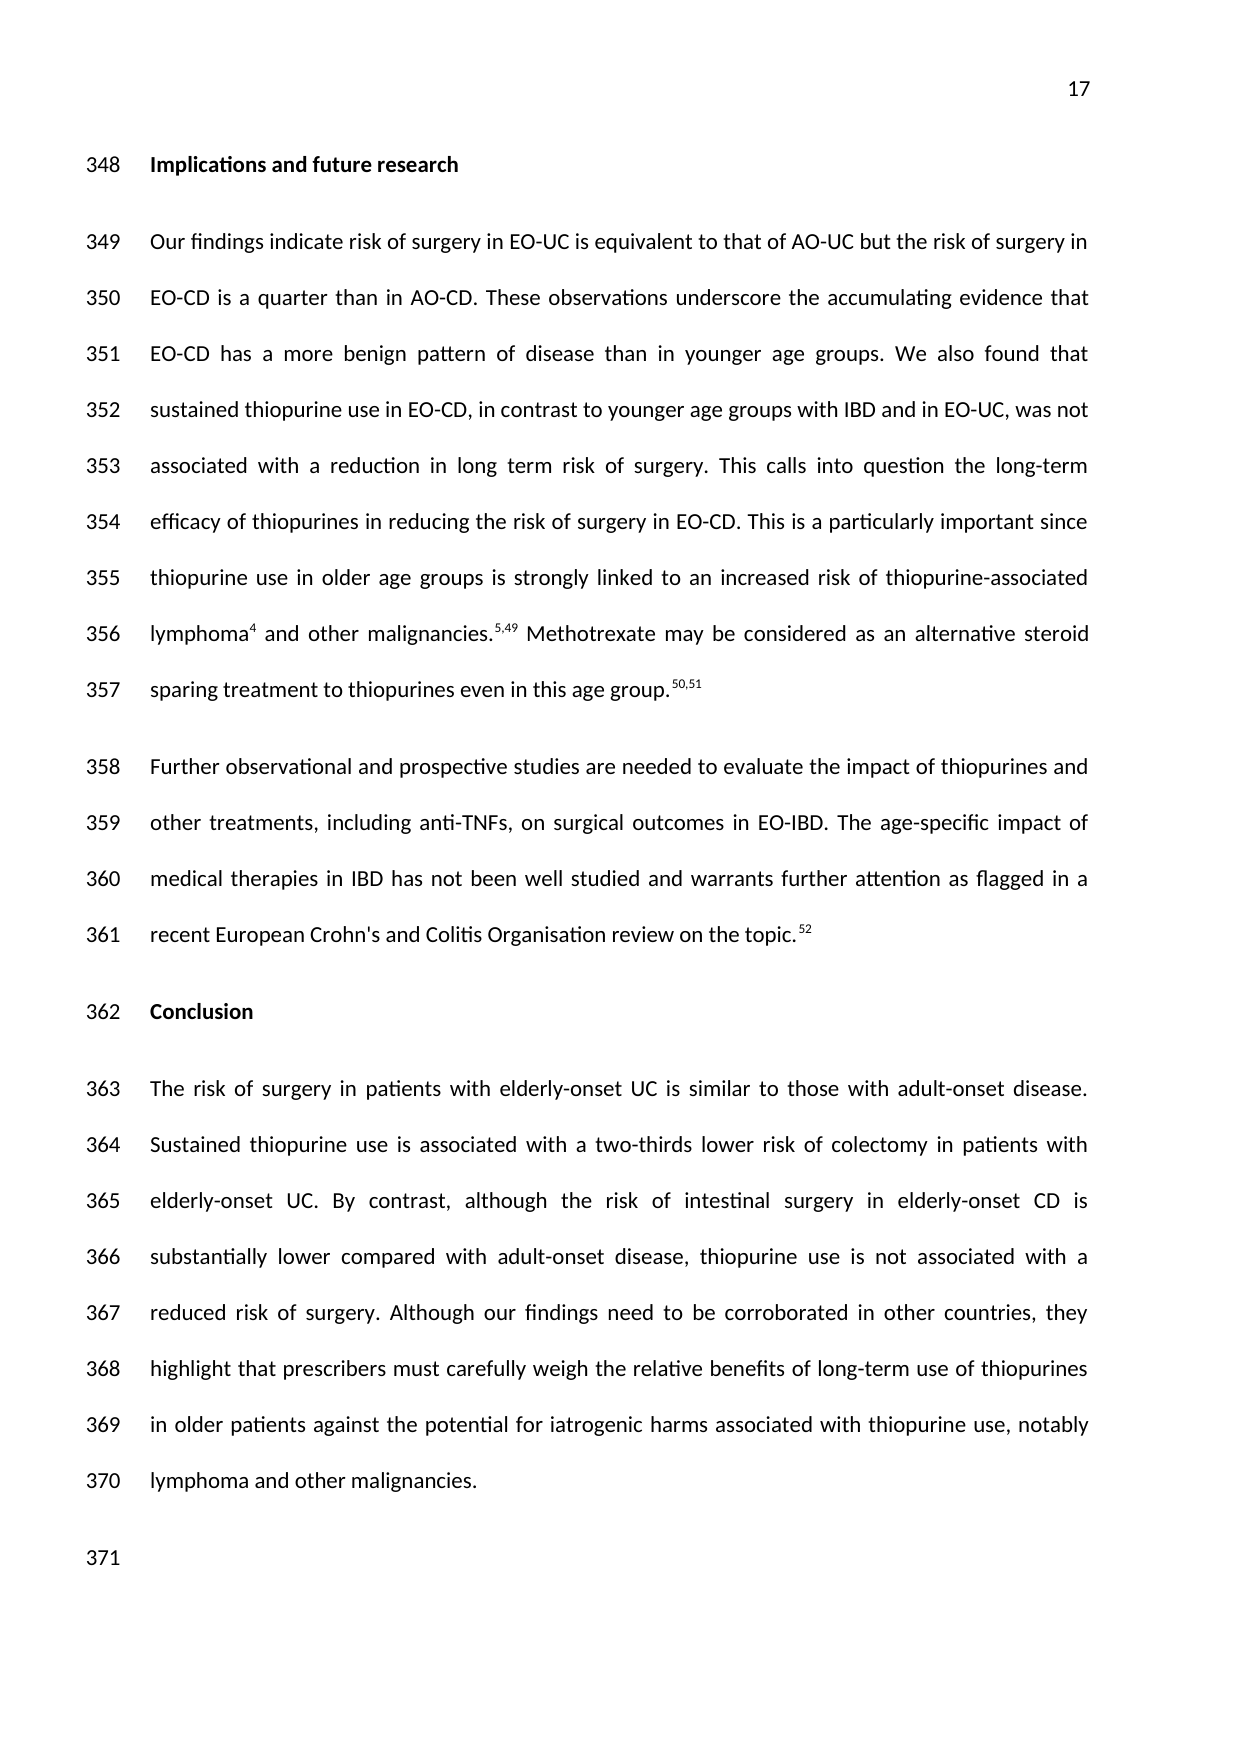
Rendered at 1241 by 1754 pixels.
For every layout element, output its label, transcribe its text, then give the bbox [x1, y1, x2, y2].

text Implications and future research [150, 150, 1090, 178]
text Further observational and prospective studies are needed to evaluate the impact of thiopurines and other treatments, including anti-TNFs, on surgical outcomes in EO-IBD. The age-specific impact of medical therapies in IBD has not been well studied and warrants further attention as flagged in a recent European Crohn's and Colitis Organisation review on the topic.52 [150, 752, 1090, 948]
text Our findings indicate risk of surgery in EO-UC is equivalent to that of AO-UC but the risk of surgery in EO-CD is a quarter than in AO-CD. These observations underscore the accumulating evidence that EO-CD has a more benign pattern of disease than in younger age groups. We also found that sustained thiopurine use in EO-CD, in contrast to younger age groups with IBD and in EO-UC, was not associated with a reduction in long term risk of surgery. This calls into question the long-term efficacy of thiopurines in reducing the risk of surgery in EO-CD. This is a particularly important since thiopurine use in older age groups is strongly linked to an increased risk of thiopurine-associated lymphoma4 and other malignancies.5,49 Methotrexate may be considered as an alternative steroid sparing treatment to thiopurines even in this age group.50,51 [150, 227, 1090, 703]
text The risk of surgery in patients with elderly-onset UC is similar to those with adult-onset disease. Sustained thiopurine use is associated with a two-thirds lower risk of colectomy in patients with elderly-onset UC. By contrast, although the risk of intestinal surgery in elderly-onset CD is substantially lower compared with adult-onset disease, thiopurine use is not associated with a reduced risk of surgery. Although our findings need to be corroborated in other countries, they highlight that prescribers must carefully weigh the relative benefits of long-term use of thiopurines in older patients against the potential for iatrogenic harms associated with thiopurine use, notably lymphoma and other malignancies. [150, 1074, 1090, 1494]
text Conclusion [150, 997, 1090, 1025]
